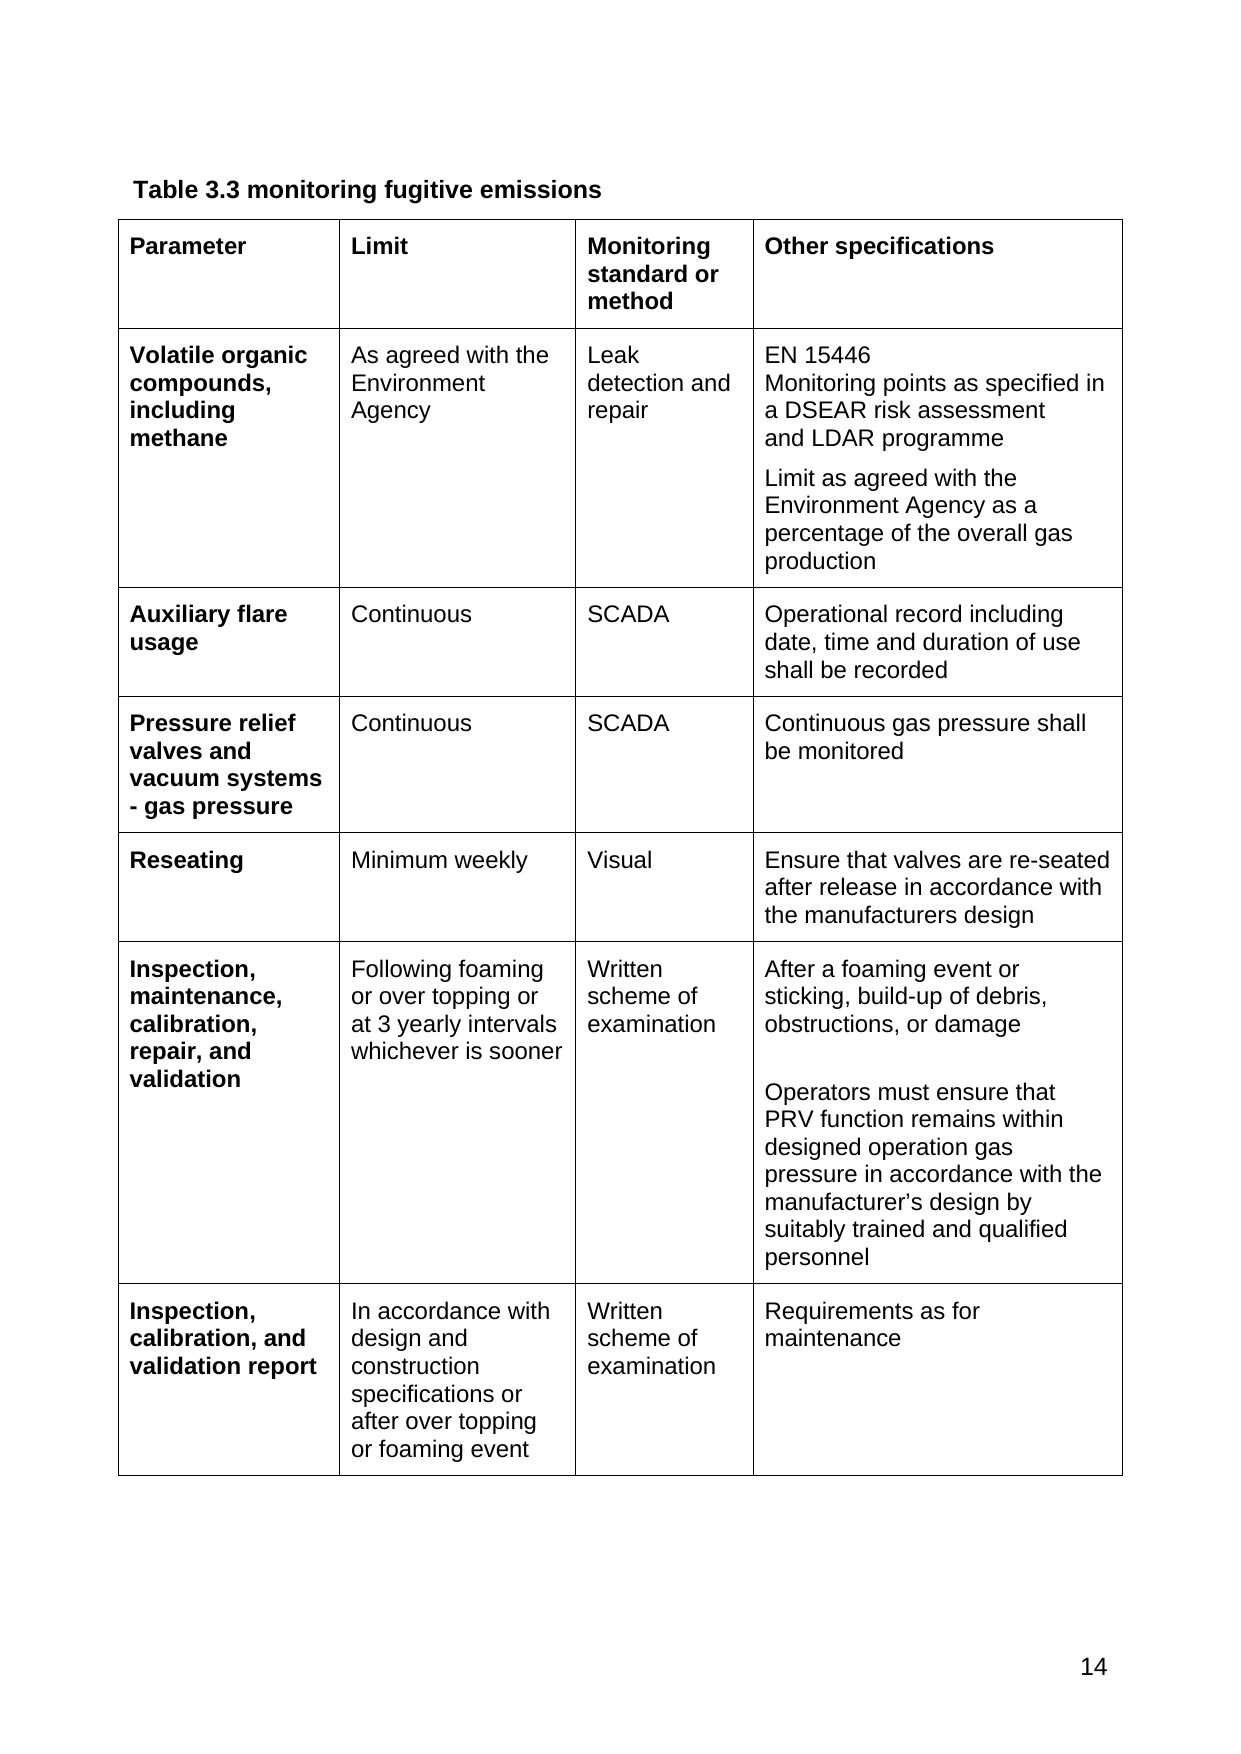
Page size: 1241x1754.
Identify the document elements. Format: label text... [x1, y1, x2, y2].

table_cell EN 15446 Monitoring points as specified in a DSEAR risk assessment and LDAR programme Limit as agreed with the Environment Agency as a percentage of the overall gas production [754, 329, 1122, 587]
table_cell Auxiliary flare usage [119, 588, 339, 696]
table_cell Leak detection and repair [576, 329, 753, 587]
table_cell Volatile organic compounds, including methane [119, 329, 339, 587]
table_cell In accordance with design and construction specifications or after over topping or foaming event [340, 1284, 575, 1475]
table_cell After a foaming event or sticking, build-up of debris, obstructions, or damage Operators must ensure that PRV function remains within designed operation gas pressure in accordance with the manufacturer’s design by suitably trained and qualified personnel [754, 942, 1122, 1283]
subtitle Table 3.3 monitoring fugitive emissions [133, 175, 1107, 204]
table_cell SCADA [576, 697, 753, 832]
table_cell Continuous gas pressure shall be monitored [754, 697, 1122, 832]
table_cell Inspection, calibration, and validation report [119, 1284, 339, 1475]
table_cell Requirements as for maintenance [754, 1284, 1122, 1475]
table_cell Visual [576, 833, 753, 941]
table_cell Operational record including date, time and duration of use shall be recorded [754, 588, 1122, 696]
table_header Other specifications [754, 220, 1122, 327]
table_header Monitoring standard or method [576, 220, 753, 327]
table_cell Following foaming or over topping or at 3 yearly intervals whichever is sooner [340, 942, 575, 1283]
table_cell Written scheme of examination [576, 942, 753, 1283]
table_cell SCADA [576, 588, 753, 696]
table_cell As agreed with the Environment Agency [340, 329, 575, 587]
table_cell Continuous [340, 588, 575, 696]
table_cell Continuous [340, 697, 575, 832]
table_cell Reseating [119, 833, 339, 941]
table_cell Ensure that valves are re-seated after release in accordance with the manufacturers design [754, 833, 1122, 941]
table_header Limit [340, 220, 575, 327]
table_cell Written scheme of examination [576, 1284, 753, 1475]
table_cell Inspection, maintenance, calibration, repair, and validation [119, 942, 339, 1283]
table_cell Minimum weekly [340, 833, 575, 941]
table_header Parameter [119, 220, 339, 327]
table_cell Pressure relief valves and vacuum systems - gas pressure [119, 697, 339, 832]
